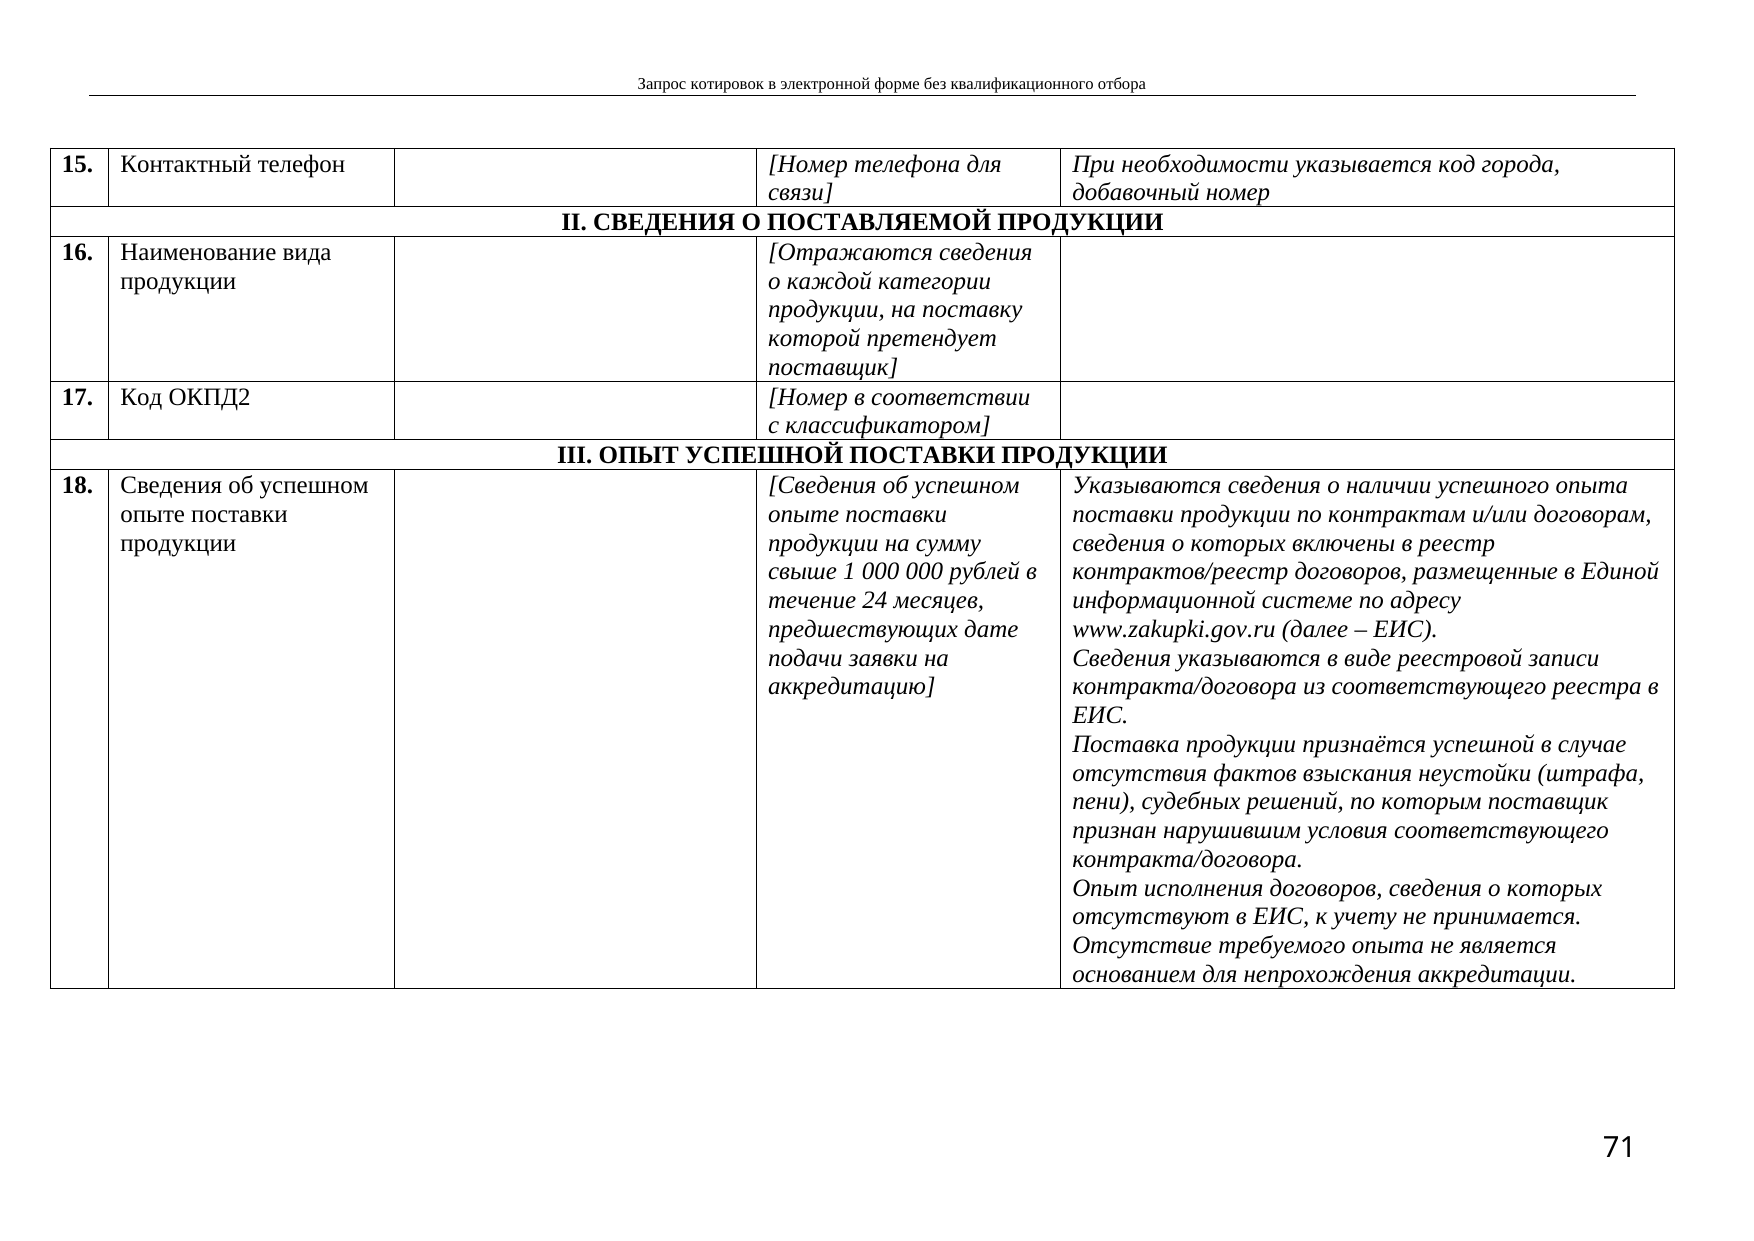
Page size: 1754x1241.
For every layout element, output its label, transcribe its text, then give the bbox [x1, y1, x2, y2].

table_cell [395, 382, 756, 439]
table_cell II. Сведения о поставляемой продукции [51, 207, 1674, 236]
table_cell [Номер телефона для связи] [757, 149, 1060, 206]
table_cell Сведения об успешном опыте поставки продукции [109, 470, 394, 988]
table_cell [51, 237, 108, 381]
table_cell [51, 382, 108, 439]
table_cell [395, 237, 756, 381]
table_cell III. Опыт успешной поставки продукции [51, 440, 1674, 469]
table_cell [1061, 382, 1674, 439]
table_cell [395, 149, 756, 206]
table_cell [Отражаются сведения о каждой категории продукции, на поставку которой претендует поставщик] [757, 237, 1060, 381]
table_cell Указываются сведения о наличии успешного опыта поставки продукции по контрактам и/или договорам, сведения о которых включены в реестр контрактов/реестр договоров, размещенные в Единой информационной системе по адресу www.zakupki.gov.ru (далее – ЕИС). Сведения указываются в виде реестровой записи контракта/договора из соответствующего реестра в ЕИС. Поставка продукции признаётся успешной в случае отсутствия фактов взыскания неустойки (штрафа, пени), судебных решений, по которым поставщик признан нарушившим условия соответствующего контракта/договора. Опыт исполнения договоров, сведения о которых отсутствуют в ЕИС, к учету не принимается. Отсутствие требуемого опыта не является основанием для непрохождения аккредитации. [1061, 470, 1674, 988]
table_cell [51, 470, 108, 988]
table_cell Контактный телефон [109, 149, 394, 206]
table_cell [395, 470, 756, 988]
table_cell [51, 149, 108, 206]
table_cell [Номер в соответствии с классификатором] [757, 382, 1060, 439]
table_cell Код ОКПД2 [109, 382, 394, 439]
table_cell Наименование вида продукции [109, 237, 394, 381]
table_cell [1061, 237, 1674, 381]
table_cell [Сведения об успешном опыте поставки продукции на сумму свыше 1 000 000 рублей в течение 24 месяцев, предшествующих дате подачи заявки на аккредитацию] [757, 470, 1060, 988]
table_cell При необходимости указывается код города, добавочный номер [1061, 149, 1674, 206]
